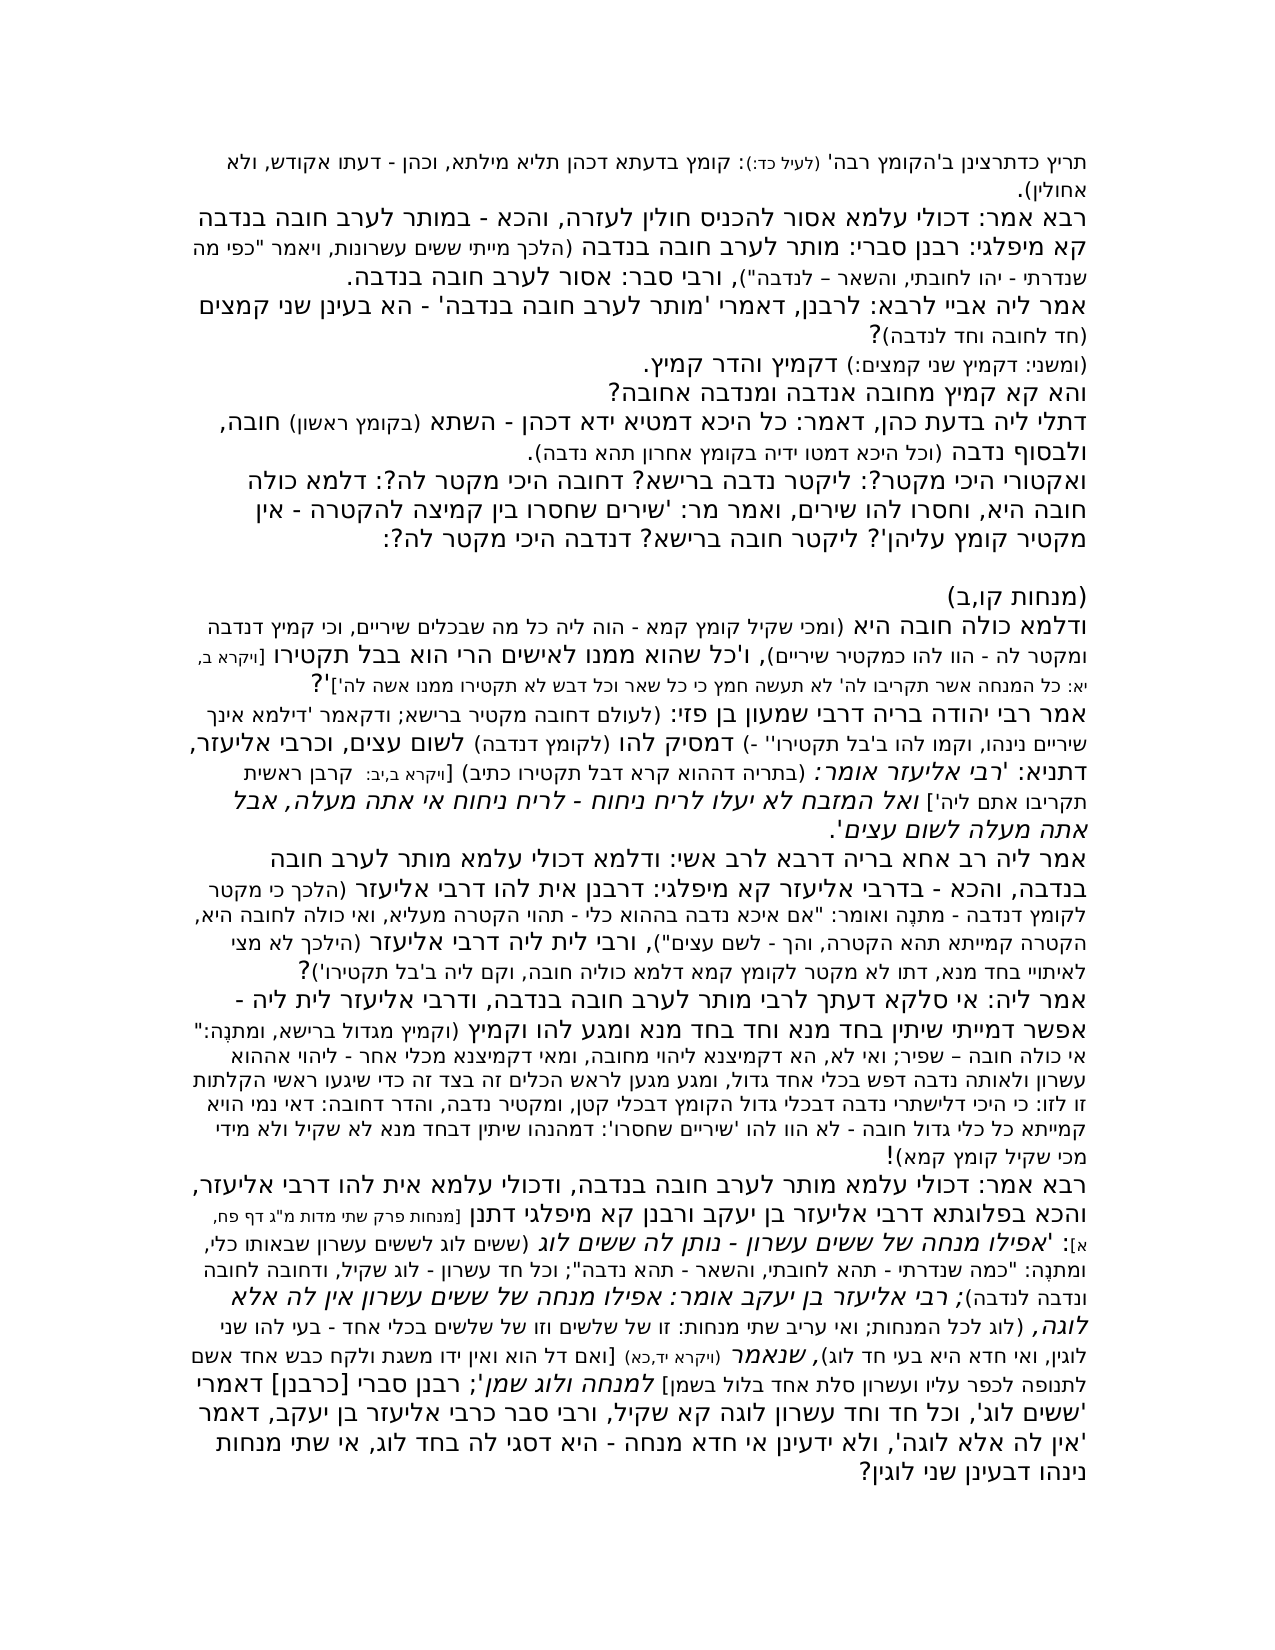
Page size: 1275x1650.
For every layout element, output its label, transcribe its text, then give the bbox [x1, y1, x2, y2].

text אמר ליה אביי לרבא: לרבנן, דאמרי 'מותר לערב חובה בנדבה' - הא בעינן שני קמצים (חד לחובה וחד לנדבה)? [187, 291, 1087, 349]
text ודלמא כולה חובה היא (ומכי שקיל קומץ קמא - הוה ליה כל מה שבכלים שיריים, וכי קמיץ דנדבה ומקטר לה - הוו להו כמקטיר שיריים), ו'כל שהוא ממנו לאישים הרי הוא בבל תקטירו [ויקרא ב,יא: כל המנחה אשר תקריבו לה' לא תעשה חמץ כי כל שאר וכל דבש לא תקטירו ממנו אשה לה']'? [187, 611, 1087, 699]
text (ומשני: דקמיץ שני קמצים:) דקמיץ והדר קמיץ. [187, 349, 1087, 378]
text רבא אמר: דכולי עלמא אסור להכניס חולין לעזרה, והכא - במותר לערב חובה בנדבה קא מיפלגי: רבנן סברי: מותר לערב חובה בנדבה (הלכך מייתי ששים עשרונות, ויאמר "כפי מה שנדרתי - יהו לחובתי, והשאר – לנדבה"), ורבי סבר: אסור לערב חובה בנדבה. [187, 203, 1087, 291]
text דתלי ליה בדעת כהן, דאמר: כל היכא דמטיא ידא דכהן - השתא (בקומץ ראשון) חובה, ולבסוף נדבה (וכל היכא דמטו ידיה בקומץ אחרון תהא נדבה). [187, 408, 1087, 466]
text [187, 150, 1087, 203]
text אמר רבי יהודה בריה דרבי שמעון בן פזי: (לעולם דחובה מקטיר ברישא; ודקאמר 'דילמא אינך שיריים נינהו, וקמו להו ב'בל תקטירו'' -) דמסיק להו (לקומץ דנדבה) לשום עצים, וכרבי אליעזר, דתניא: 'רבי אליעזר אומר: (בתריה דההוא קרא דבל תקטירו כתיב) [ויקרא ב,יב: קרבן ראשית תקריבו אתם ליה'] ואל המזבח לא יעלו לריח ניחוח - לריח ניחוח אי אתה מעלה, אבל אתה מעלה לשום עצים'. [187, 699, 1087, 845]
text רבא אמר: דכולי עלמא מותר לערב חובה בנדבה, ודכולי עלמא אית להו דרבי אליעזר, והכא בפלוגתא דרבי אליעזר בן יעקב ורבנן קא מיפלגי דתנן [מנחות פרק שתי מדות מ"ג דף פח,א]: 'אפילו מנחה של ששים עשרון - נותן לה ששים לוג (ששים לוג לששים עשרון שבאותו כלי, ומתנֶה: "כמה שנדרתי - תהא לחובתי, והשאר - תהא נדבה"; וכל חד עשרון - לוג שקיל, ודחובה לחובה ונדבה לנדבה); רבי אליעזר בן יעקב אומר: אפילו מנחה של ששים עשרון אין לה אלא לוגה, (לוג לכל המנחות; ואי עריב שתי מנחות: זו של שלשים וזו של שלשים בכלי אחד - בעי להו שני לוגין, ואי חדא היא בעי חד לוג), שנאמר (ויקרא יד,כא) [ואם דל הוא ואין ידו משגת ולקח כבש אחד אשם לתנופה לכפר עליו ועשרון סלת אחד בלול בשמן] למנחה ולוג שמן'; רבנן סברי [כרבנן] דאמרי 'ששים לוג', וכל חד וחד עשרון לוגה קא שקיל, ורבי סבר כרבי אליעזר בן יעקב, דאמר 'אין לה אלא לוגה', ולא ידעינן אי חדא מנחה - היא דסגי לה בחד לוג, אי שתי מנחות נינהו דבעינן שני לוגין? [187, 1170, 1087, 1486]
text (מנחות קו,ב) [187, 582, 1087, 611]
text אמר ליה רב אחא בריה דרבא לרב אשי: ודלמא דכולי עלמא מותר לערב חובה בנדבה, והכא - בדרבי אליעזר קא מיפלגי: דרבנן אית להו דרבי אליעזר (הלכך כי מקטר לקומץ דנדבה - מתנֶה ואומר: "אם איכא נדבה בההוא כלי - תהוי הקטרה מעליא, ואי כולה לחובה היא, הקטרה קמייתא תהא הקטרה, והך - לשם עצים"), ורבי לית ליה דרבי אליעזר (הילכך לא מצי לאיתויי בחד מנא, דתו לא מקטר לקומץ קמא דלמא כוליה חובה, וקם ליה ב'בל תקטירו')? [187, 845, 1087, 986]
text אמר ליה: אי סלקא דעתך לרבי מותר לערב חובה בנדבה, ודרבי אליעזר לית ליה - אפשר דמייתי שיתין בחד מנא וחד בחד מנא ומגע להו וקמיץ (וקמיץ מגדול ברישא, ומתנֶה:" אי כולה חובה – שפיר; ואי לא, הא דקמיצנא ליהוי מחובה, ומאי דקמיצנא מכלי אחר - ליהוי אההוא עשרון ולאותה נדבה דפש בכלי אחד גדול, ומגע מגען לראש הכלים זה בצד זה כדי שיגעו ראשי הקלתות זו לזו: כי היכי דלישתרי נדבה דבכלי גדול הקומץ דבכלי קטן, ומקטיר נדבה, והדר דחובה: דאי נמי הויא קמייתא כל כלי גדול חובה - לא הוו להו 'שיריים שחסרו': דמהנהו שיתין דבחד מנא לא שקיל ולא מידי מכי שקיל קומץ קמא)! [187, 986, 1087, 1170]
text ואקטורי היכי מקטר?: ליקטר נדבה ברישא? דחובה היכי מקטר לה?: דלמא כולה חובה היא, וחסרו להו שירים, ואמר מר: 'שירים שחסרו בין קמיצה להקטרה - אין מקטיר קומץ עליהן'? ליקטר חובה ברישא? דנדבה היכי מקטר לה?: [187, 466, 1087, 553]
text והא קא קמיץ מחובה אנדבה ומנדבה אחובה? [187, 378, 1087, 408]
